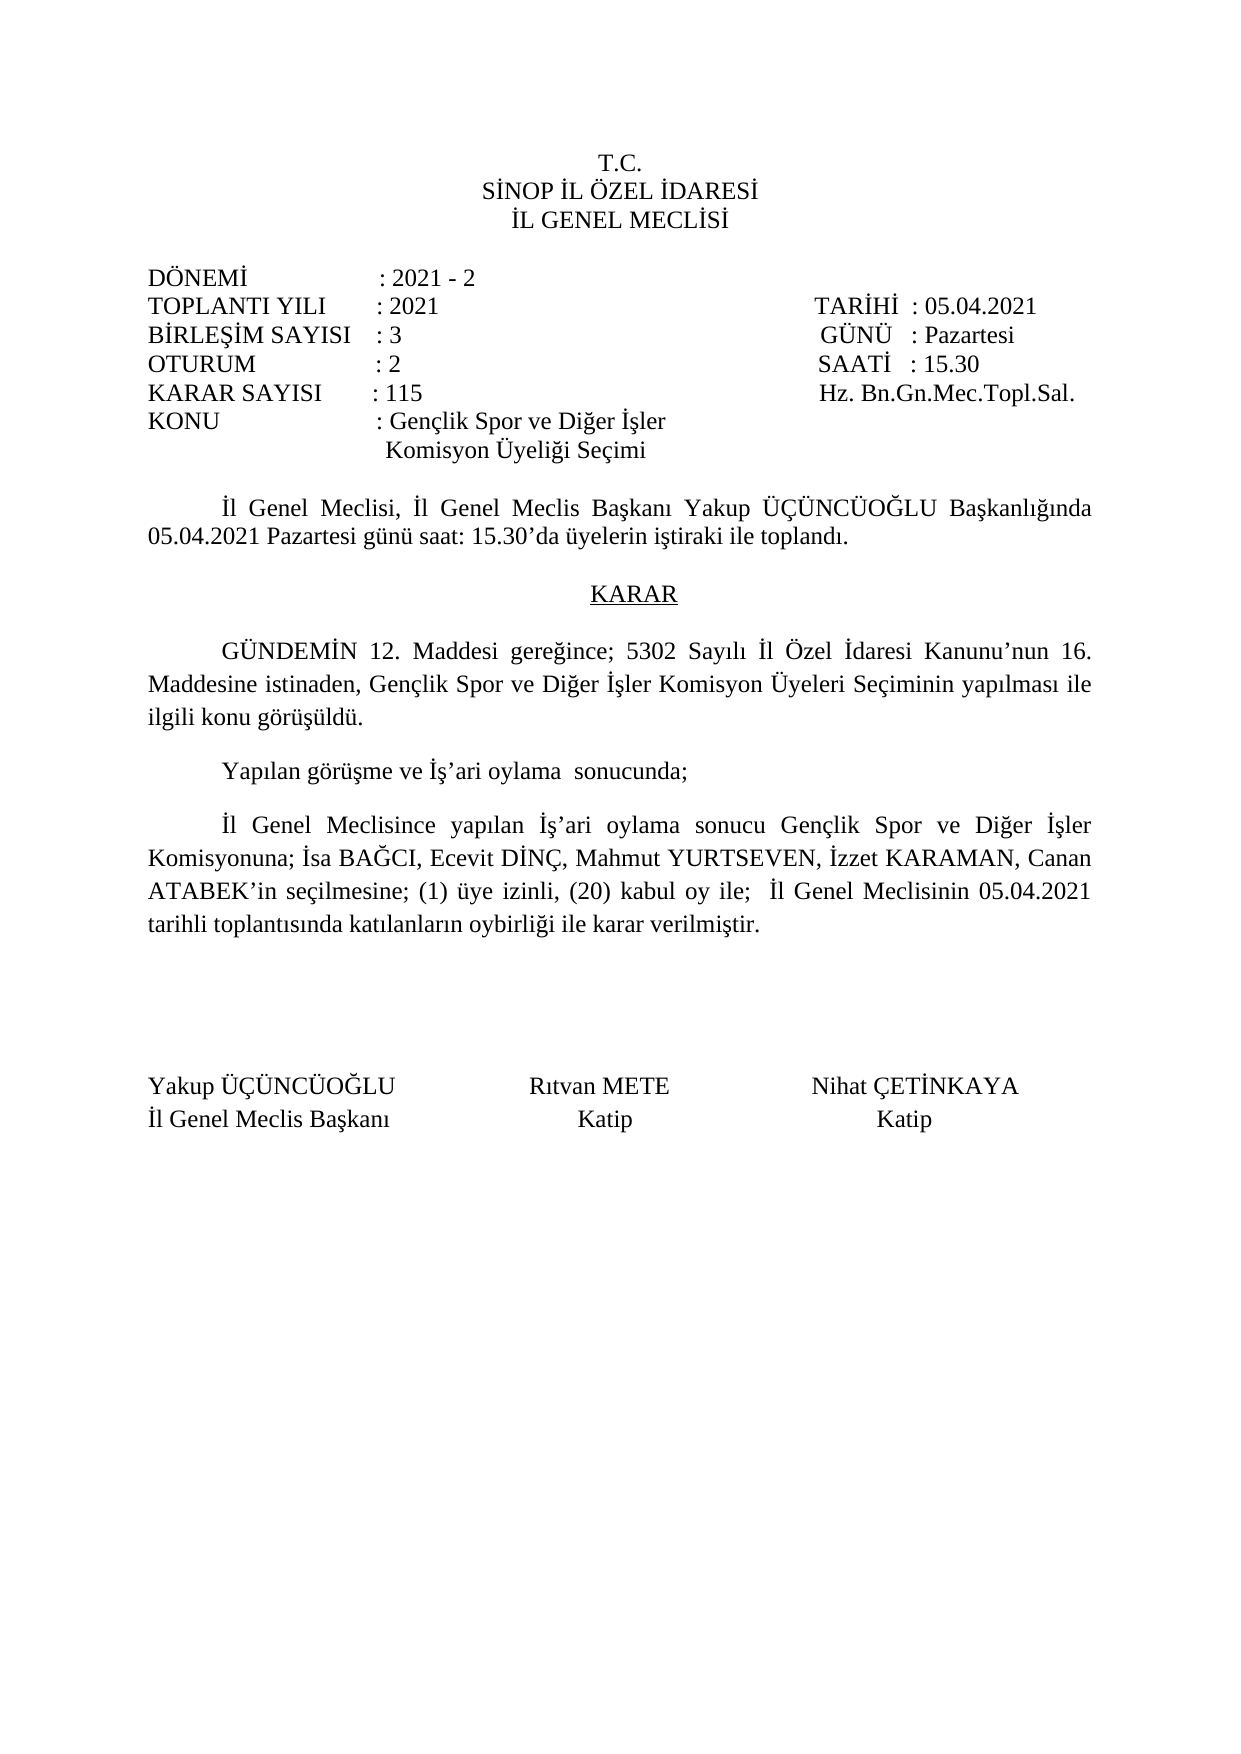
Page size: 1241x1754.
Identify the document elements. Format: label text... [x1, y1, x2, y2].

text BİRLEŞİM SAYISI : 3 GÜNÜ : Pazartesi [148, 320, 1093, 349]
text SİNOP İL ÖZEL İDARESİ [148, 176, 1093, 205]
text DÖNEMİ : 2021 - 2 [148, 263, 1093, 291]
text KARAR SAYISI : 115 Hz. Bn.Gn.Mec.Topl.Sal. [148, 378, 1093, 406]
text T.C. [148, 148, 1093, 176]
text Yakup ÜÇÜNCÜOĞLU Rıtvan METE Nihat ÇETİNKAYA İl Genel Meclis Başkanı Katip Katip [148, 1071, 1093, 1132]
text TOPLANTI YILI : 2021 TARİHİ : 05.04.2021 [148, 291, 1093, 320]
text KONU : Gençlik Spor ve Diğer İşler Komisyon Üyeliği Seçimi [148, 406, 1093, 464]
text İl Genel Meclisi, İl Genel Meclis Başkanı Yakup ÜÇÜNCÜOĞLU Başkanlığında 05.04.2021 Pazartesi günü saat: 15.30’da üyelerin iştiraki ile toplandı. [148, 493, 1093, 550]
text OTURUM : 2 SAATİ : 15.30 [148, 349, 1093, 378]
text İL GENEL MECLİSİ [148, 205, 1093, 234]
text GÜNDEMİN 12. Maddesi gereğince; 5302 Sayılı İl Özel İdaresi Kanunu’nun 16. Maddesine istinaden, Gençlik Spor ve Diğer İşler Komisyon Üyeleri Seçiminin yapılması ile ilgili konu görüşüldü. [148, 636, 1093, 731]
text Yapılan görüşme ve İş’ari oylama sonucunda; [148, 756, 1093, 785]
text İl Genel Meclisince yapılan İş’ari oylama sonucu Gençlik Spor ve Diğer İşler Komisyonuna; İsa BAĞCI, Ecevit DİNÇ, Mahmut YURTSEVEN, İzzet KARAMAN, Canan ATABEK’in seçilmesine; (1) üye izinli, (20) kabul oy ile; İl Genel Meclisinin 05.04.2021 tarihli toplantısında katılanların oybirliği ile karar verilmiştir. [148, 810, 1093, 938]
text KARAR [516, 579, 1093, 608]
